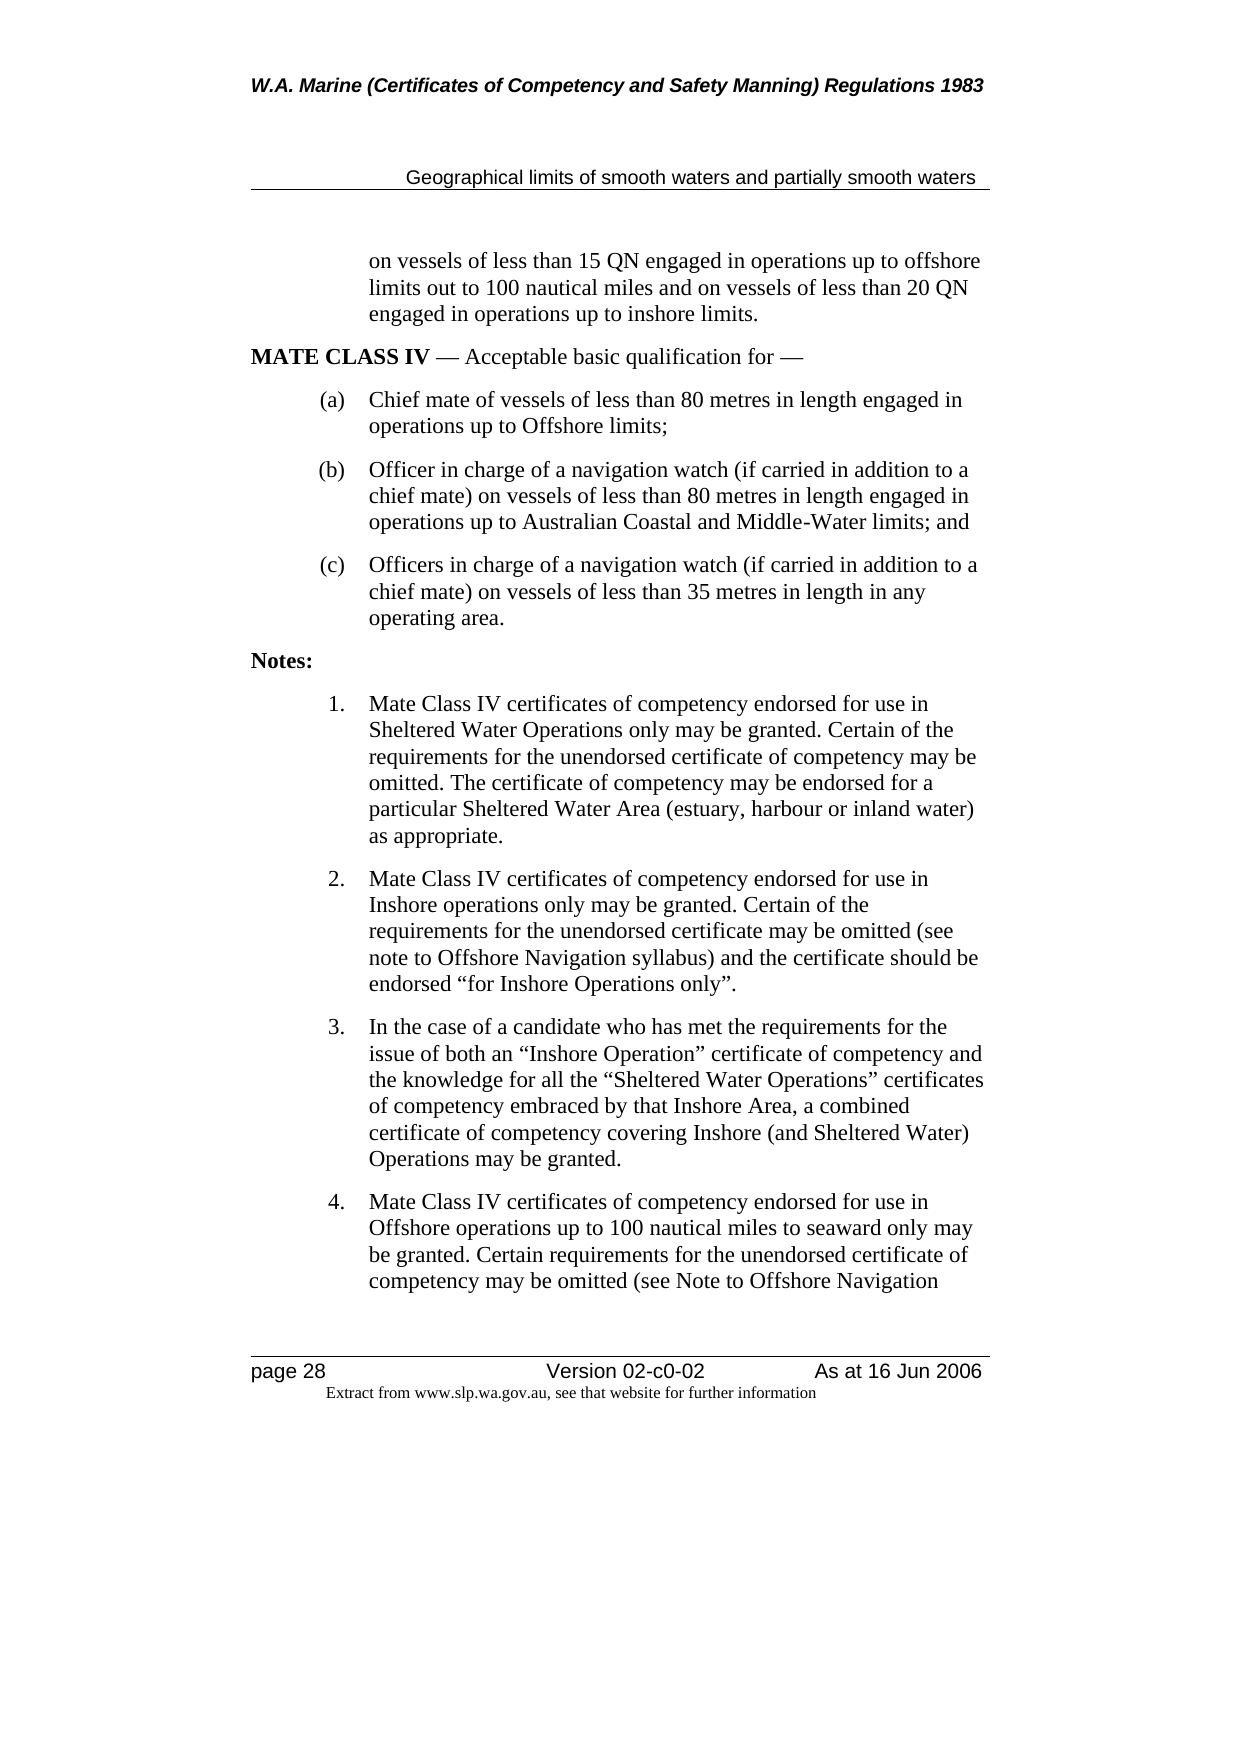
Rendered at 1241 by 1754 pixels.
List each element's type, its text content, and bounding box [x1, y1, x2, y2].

text 3. In the case of a candidate who has met the requirements for the issue of both an “Inshore Operation” certificate of competency and the knowledge for all the “Sheltered Water Operations” certificates of competency embraced by that Inshore Area, a combined certificate of competency covering Inshore (and Sheltered Water) Operations may be granted. [251, 1013, 990, 1171]
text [251, 247, 990, 327]
text 2. Mate Class IV certificates of competency endorsed for use in Inshore operations only may be granted. Certain of the requirements for the unendorsed certificate may be omitted (see note to Offshore Navigation syllabus) and the certificate should be endorsed “for Inshore Operations only”. [251, 865, 990, 997]
text 1. Mate Class IV certificates of competency endorsed for use in Sheltered Water Operations only may be granted. Certain of the requirements for the unendorsed certificate of competency may be omitted. The certificate of competency may be endorsed for a particular Sheltered Water Area (estuary, harbour or inland water) as appropriate. [251, 690, 990, 848]
text (a) Chief mate of vessels of less than 80 metres in length engaged in operations up to Offshore limits; [251, 386, 990, 439]
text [251, 1188, 990, 1293]
text (b) Officer in charge of a navigation watch (if carried in addition to a chief mate) on vessels of less than 80 metres in length engaged in operations up to Australian Coastal and Middle-Water limits; and [251, 456, 990, 535]
text MATE CLASS IV — Acceptable basic qualification for — [251, 343, 990, 369]
text Notes: [251, 647, 990, 673]
text (c) Officers in charge of a navigation watch (if carried in addition to a chief mate) on vessels of less than 35 metres in length in any operating area. [251, 551, 990, 630]
